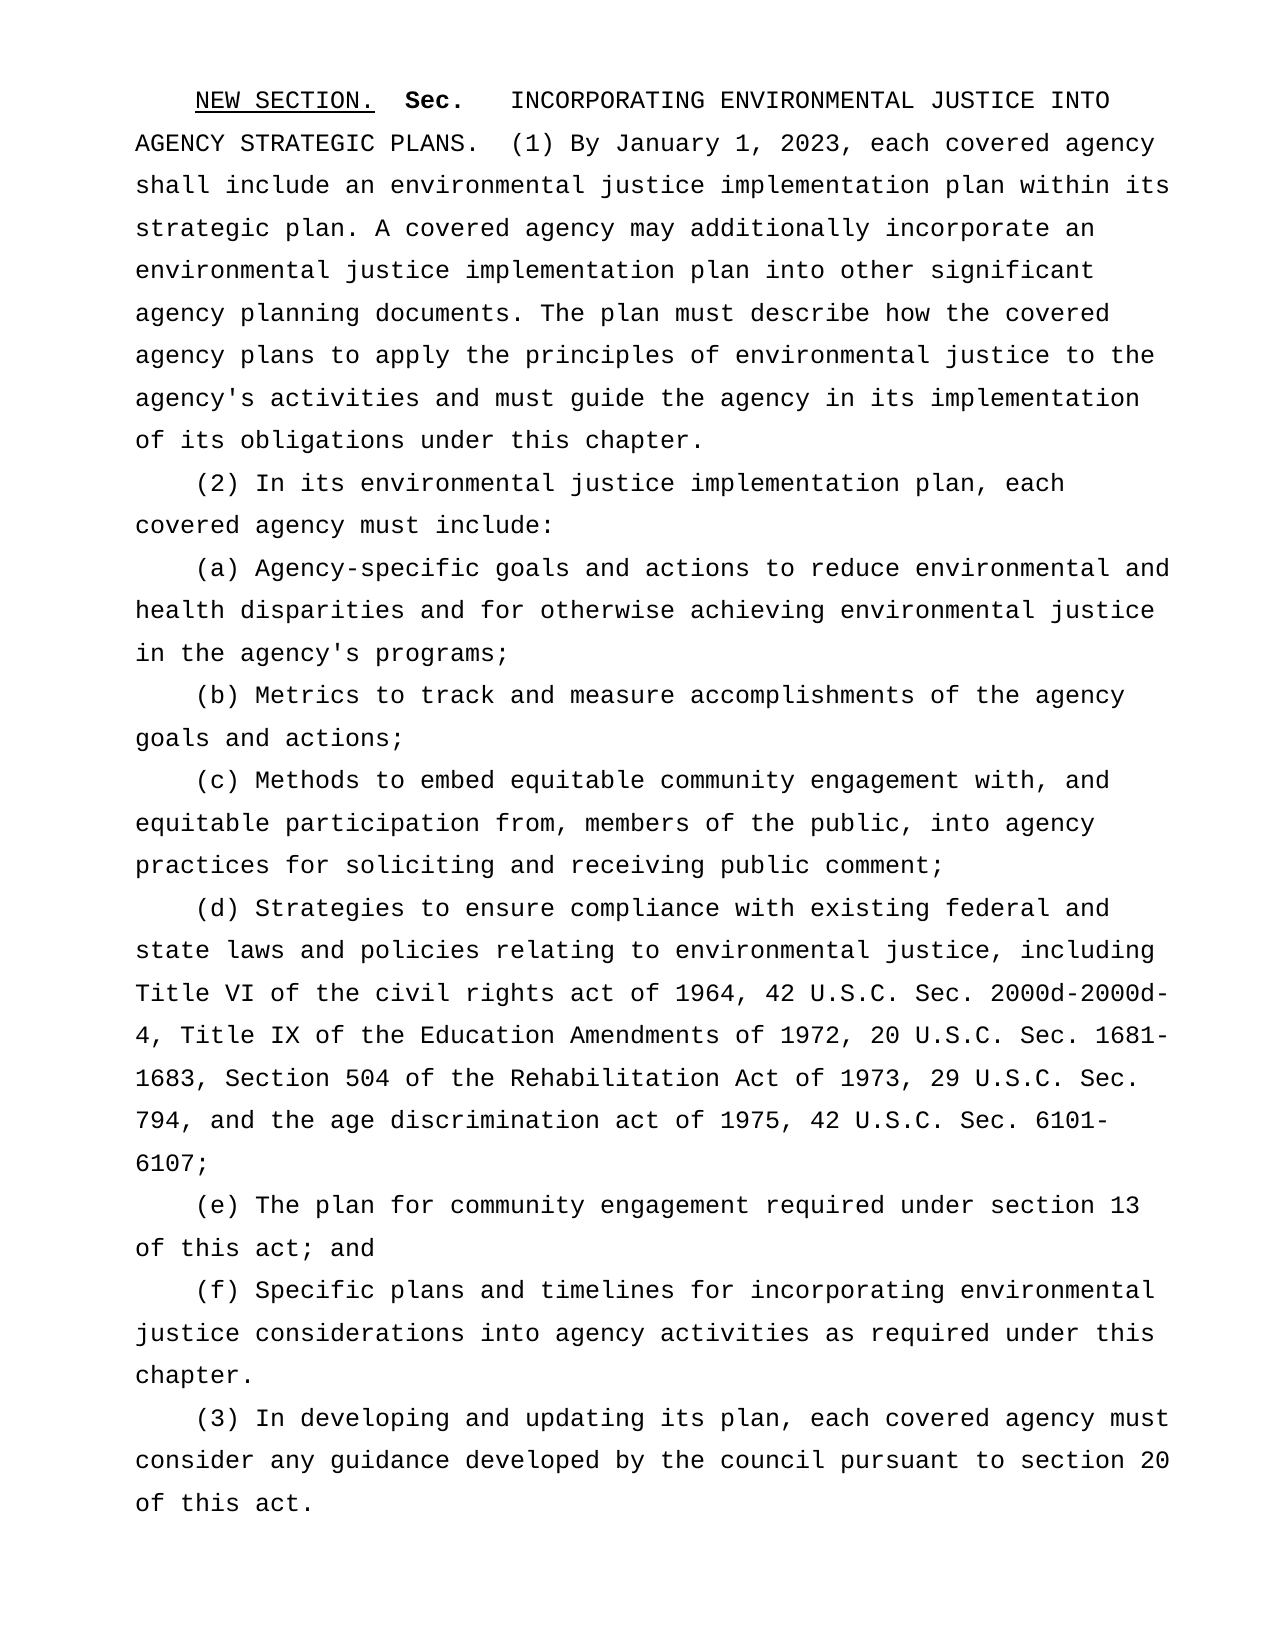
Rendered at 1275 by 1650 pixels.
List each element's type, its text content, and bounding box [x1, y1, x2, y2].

text (2) In its environmental justice implementation plan, each covered agency must include: [135, 457, 1170, 542]
text (f) Specific plans and timelines for incorporating environmental justice considerations into agency activities as required under this chapter. [135, 1265, 1170, 1392]
text NEW SECTION. Sec. INCORPORATING ENVIRONMENTAL JUSTICE INTO AGENCY STRATEGIC PLANS. (1) By January 1, 2023, each covered agency shall include an environmental justice implementation plan within its strategic plan. A covered agency may additionally incorporate an environmental justice implementation plan into other significant agency planning documents. The plan must describe how the covered agency plans to apply the principles of environmental justice to the agency's activities and must guide the agency in its implementation of its obligations under this chapter. [135, 75, 1170, 457]
text (3) In developing and updating its plan, each covered agency must consider any guidance developed by the council pursuant to section 20 of this act. [135, 1392, 1170, 1520]
text (c) Methods to embed equitable community engagement with, and equitable participation from, members of the public, into agency practices for soliciting and receiving public comment; [135, 755, 1170, 882]
text (b) Metrics to track and measure accomplishments of the agency goals and actions; [135, 670, 1170, 755]
text (e) The plan for community engagement required under section 13 of this act; and [135, 1180, 1170, 1265]
text (d) Strategies to ensure compliance with existing federal and state laws and policies relating to environmental justice, including Title VI of the civil rights act of 1964, 42 U.S.C. Sec. 2000d-2000d-4, Title IX of the Education Amendments of 1972, 20 U.S.C. Sec. 1681-1683, Section 504 of the Rehabilitation Act of 1973, 29 U.S.C. Sec. 794, and the age discrimination act of 1975, 42 U.S.C. Sec. 6101-6107; [135, 882, 1170, 1180]
text (a) Agency-specific goals and actions to reduce environmental and health disparities and for otherwise achieving environmental justice in the agency's programs; [135, 542, 1170, 670]
